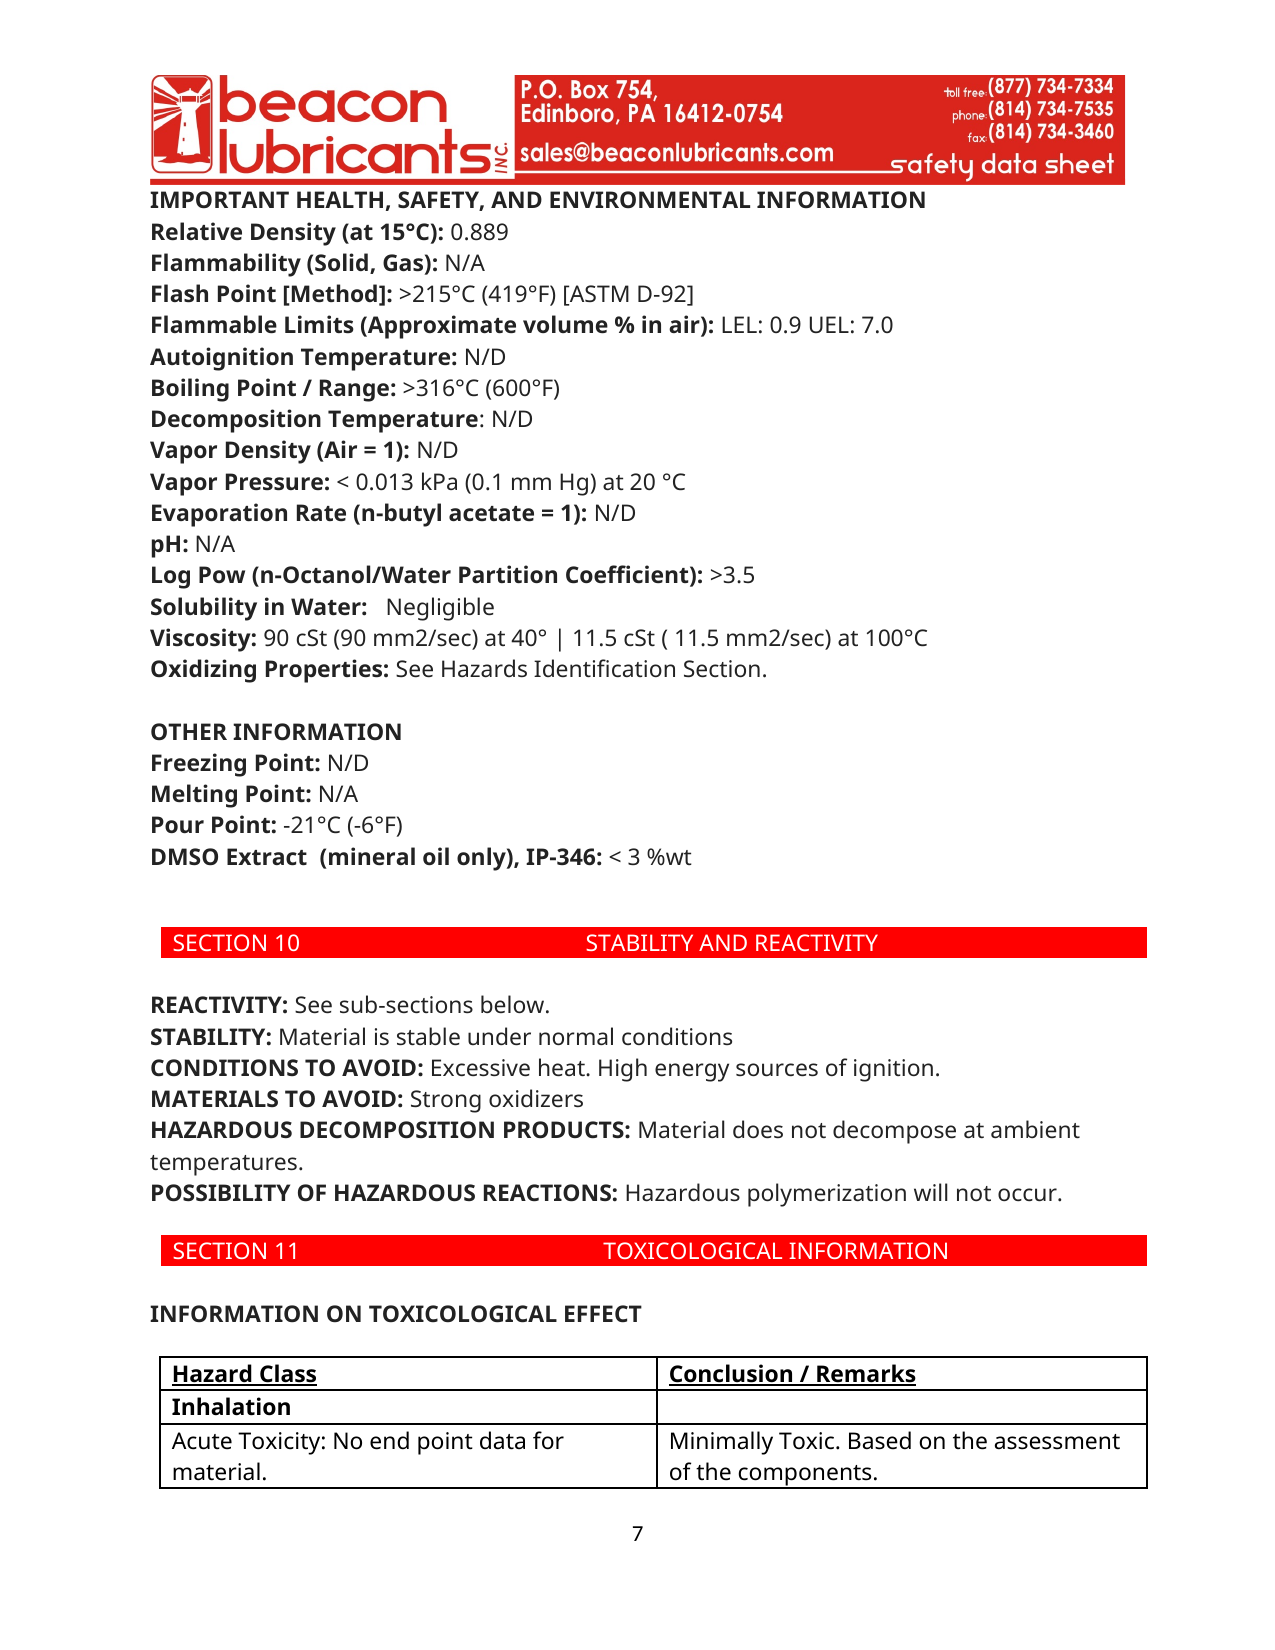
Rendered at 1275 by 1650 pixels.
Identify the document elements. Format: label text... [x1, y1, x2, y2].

table_header SECTION 11 TOXICOLOGICAL INFORMATION [161, 1235, 1147, 1266]
table_cell Acute Toxicity: No end point data for material. [161, 1425, 656, 1487]
table_header Conclusion / Remarks [658, 1358, 1146, 1389]
text INFORMATION ON TOXICOLOGICAL EFFECT [150, 1266, 1125, 1329]
picture [150, 75, 1125, 185]
text REACTIVITY: See sub-sections below. STABILITY: Material is stable under normal conditions CONDITIONS TO AVOID: Excessive heat. High energy sources of ignition. MATERIALS TO AVOID: Strong oxidizers HAZARDOUS DECOMPOSITION PRODUCTS: Material does not decompose at ambient temperatures. POSSIBILITY OF HAZARDOUS REACTIONS: Hazardous polymerization will not occur. [150, 958, 1125, 1208]
table_header Hazard Class [161, 1358, 656, 1389]
table_cell [658, 1391, 1146, 1423]
table_header SECTION 10 STABILITY AND REACTIVITY [161, 927, 1147, 958]
table_cell Inhalation [161, 1391, 656, 1423]
table_cell Minimally Toxic. Based on the assessment of the components. [658, 1425, 1146, 1487]
